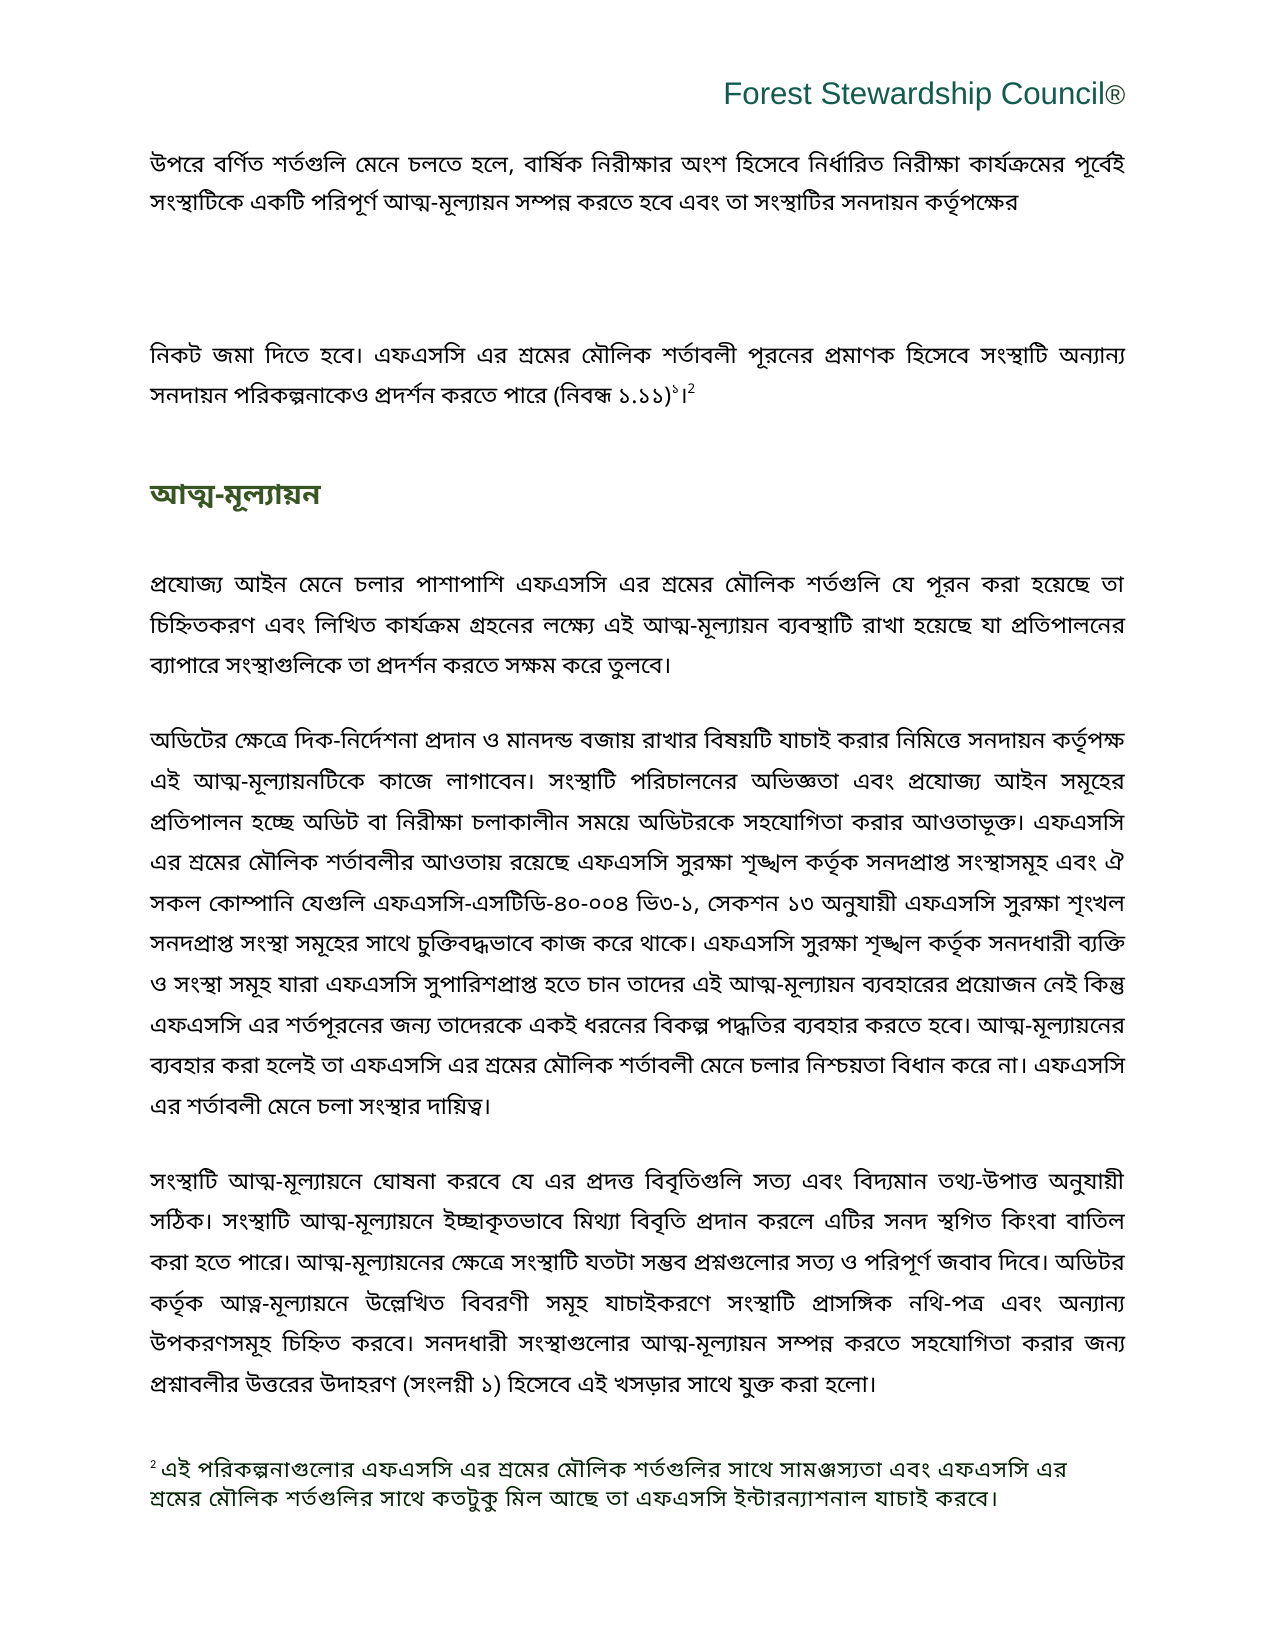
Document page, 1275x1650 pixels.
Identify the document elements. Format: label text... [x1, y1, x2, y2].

text উপরে বর্ণিত শর্তগুলি মেনে চলতে হলে, বার্ষিক নিরীক্ষার অংশ হিসেবে নির্ধারিত নিরীক্ষা কার্যক্রমের পূর্বেই সংস্থাটিকে একটি পরিপূর্ণ আত্ম-মূল্যায়ন সম্পন্ন করতে হবে এবং তা সংস্থাটির সনদায়ন কর্তৃপক্ষের [150, 148, 1125, 251]
text নিকট জমা দিতে হবে। এফএসসি এর শ্রমের মৌলিক শর্তাবলী পূরনের প্রমাণক হিসেবে সংস্থাটি অন্যান্য সনদায়ন পরিকল্পনাকেও প্রদর্শন করতে পারে (নিবন্ধ ১.১১)১। [150, 257, 1125, 411]
text সংস্থাটি আত্ম-মূল্যায়নে ঘোষনা করবে যে এর প্রদত্ত বিবৃতিগুলি সত্য এবং বিদ্যমান তথ্য-উপাত্ত অনুযায়ী সঠিক। সংস্থাটি আত্ম-মূল্যায়নে ইচ্ছাকৃতভাবে মিথ্যা বিবৃতি প্রদান করলে এটির সনদ স্থগিত কিংবা বাতিল করা হতে পারে। আত্ম-মূল্যায়নের ক্ষেত্রে সংস্থাটি যতটা সম্ভব প্রশ্নগুলোর সত্য ও পরিপূর্ণ জবাব দিবে। অডিটর কর্তৃক আত্ন-মূল্যায়নে উল্লেখিত বিবরণী সমূহ যাচাইকরণে সংস্থাটি প্রাসঙ্গিক নথি-পত্র এবং অন্যান্য উপকরণসমূহ চিহ্নিত করবে। সনদধারী সংস্থাগুলোর আত্ম-মূল্যায়ন সম্পন্ন করতে সহযোগিতা করার জন্য প্রশ্নাবলীর উত্তরের উদাহরণ (সংলগ্নী ১) হিসেবে এই খসড়ার সাথে যুক্ত করা হলো। [150, 1164, 1125, 1399]
text অডিটের ক্ষেত্রে দিক-নির্দেশনা প্রদান ও মানদন্ড বজায় রাখার বিষয়টি যাচাই করার নিমিত্তে সনদায়ন কর্তৃপক্ষ এই আত্ম-মূল্যায়নটিকে কাজে লাগাবেন। সংস্থাটি পরিচালনের অভিজ্ঞতা এবং প্রযোজ্য আইন সমূহের প্রতিপালন হচ্ছে অডিট বা নিরীক্ষা চলাকালীন সময়ে অডিটরকে সহযোগিতা করার আওতাভূক্ত। এফএসসি এর শ্রমের মৌলিক শর্তাবলীর আওতায় রয়েছে এফএসসি সুরক্ষা শৃঙ্খল কর্তৃক সনদপ্রাপ্ত সংস্থাসমূহ এবং ঐ সকল কোম্পানি যেগুলি এফএসসি-এসটিডি-৪০-০০৪ ভি৩-১, সেকশন ১৩ অনুযায়ী এফএসসি সুরক্ষা শৃংখল সনদপ্রাপ্ত সংস্থা সমূহের সাথে চুক্তিবদ্ধভাবে কাজ করে থাকে। এফএসসি সুরক্ষা শৃঙ্খল কর্তৃক সনদধারী ব্যক্তি ও সংস্থা সমূহ যারা এফএসসি সুপারিশপ্রাপ্ত হতে চান তাদের এই আত্ম-মূল্যায়ন ব্যবহারের প্রয়োজন নেই কিন্তু এফএসসি এর শর্তপূরনের জন্য তাদেরকে একই ধরনের বিকল্প পদ্ধতির ব্যবহার করতে হবে। আত্ম-মূল্যায়নের ব্যবহার করা হলেই তা এফএসসি এর শ্রমের মৌলিক শর্তাবলী মেনে চলার নিশ্চয়তা বিধান করে না। এফএসসি এর শর্তাবলী মেনে চলা সংস্থার দায়িত্ব। [150, 724, 1125, 1121]
text প্রযোজ্য আইন মেনে চলার পাশাপাশি এফএসসি এর শ্রমের মৌলিক শর্তগুলি যে পূরন করা হয়েছে তা চিহ্নিতকরণ এবং লিখিত কার্যক্রম গ্রহনের লক্ষ্যে এই আত্ম-মূল্যায়ন ব্যবস্থাটি রাখা হয়েছে যা প্রতিপালনের ব্যাপারে সংস্থাগুলিকে তা প্রদর্শন করতে সক্ষম করে তুলবে। [150, 568, 1125, 681]
text আত্ম-মূল্যায়ন [150, 473, 1125, 513]
